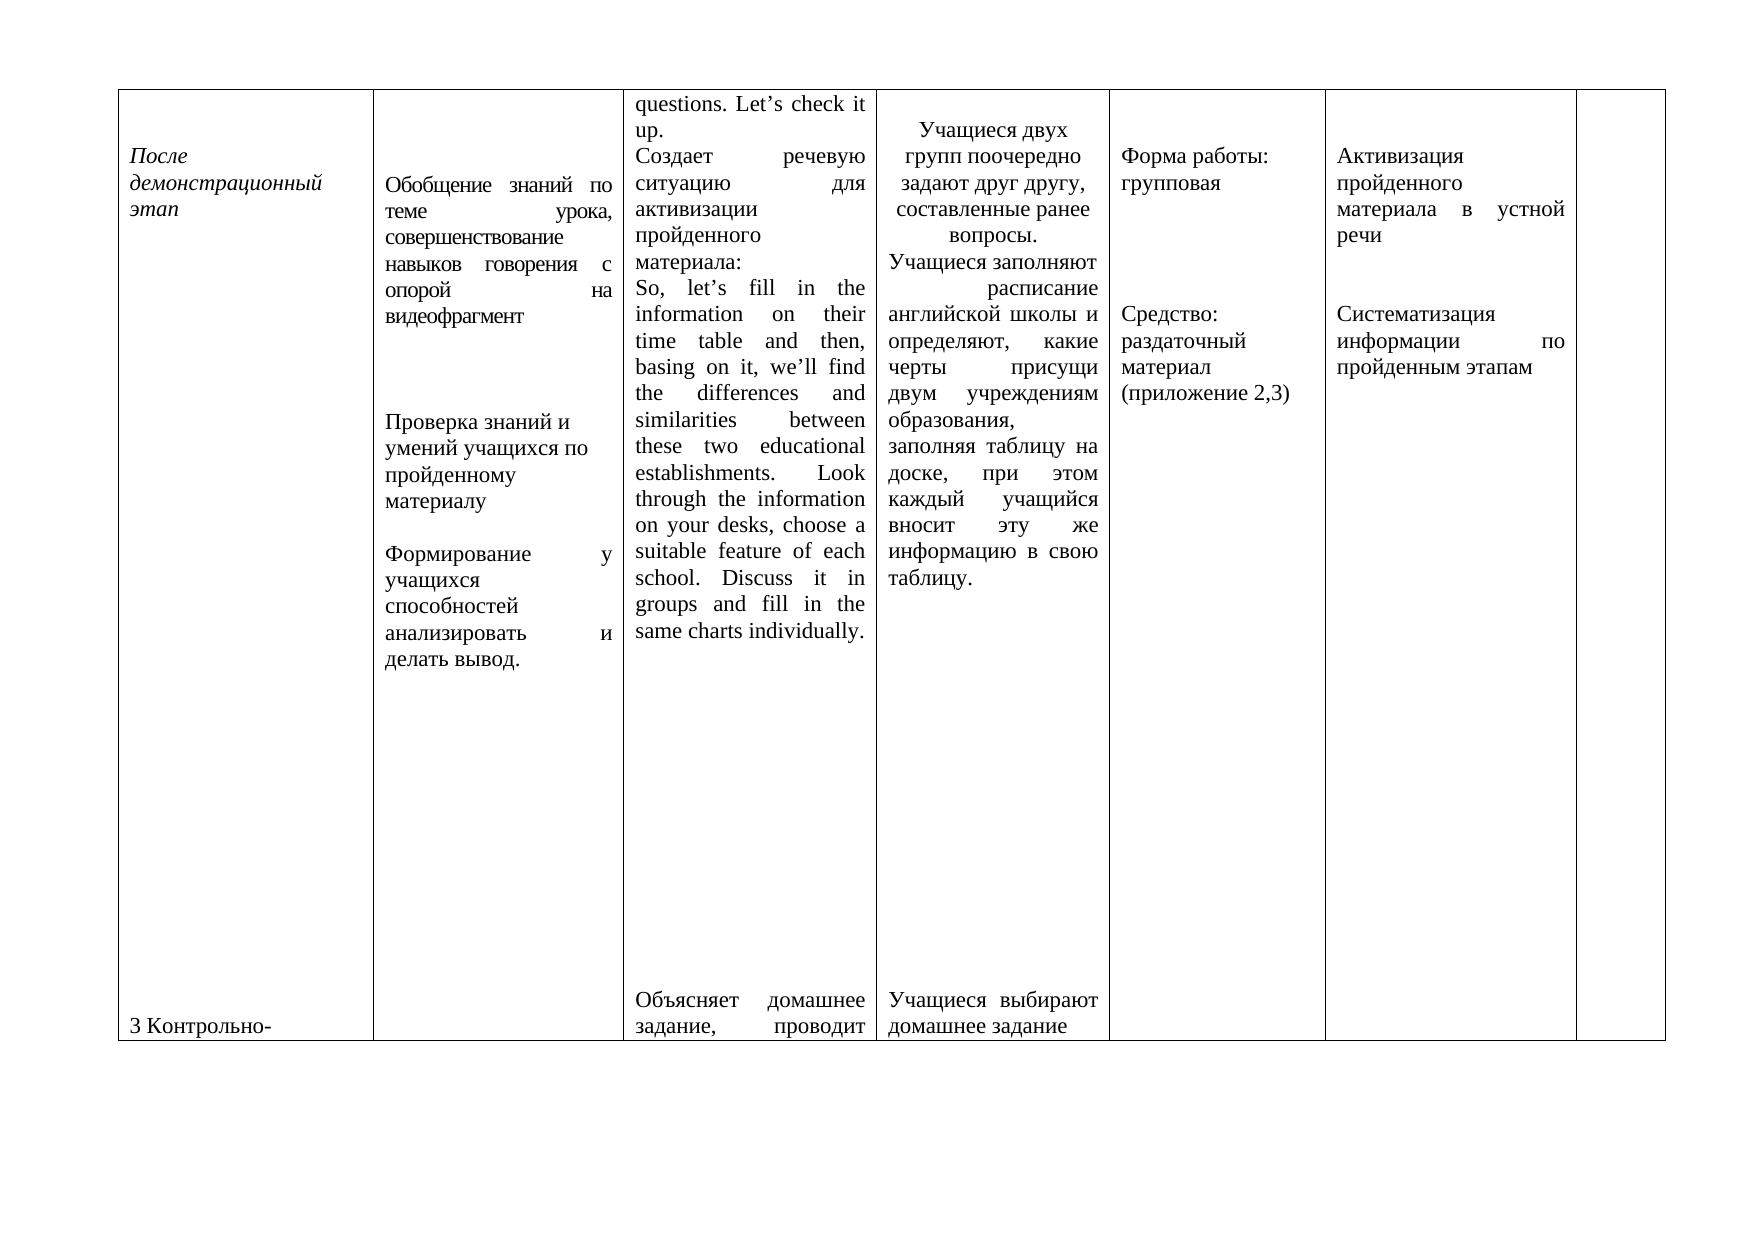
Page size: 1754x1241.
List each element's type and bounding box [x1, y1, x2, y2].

table_cell [1326, 90, 1576, 1040]
table_cell [1110, 90, 1325, 1040]
table_cell [877, 90, 1109, 1040]
table_cell [374, 90, 623, 1040]
table_cell [624, 90, 876, 1040]
table_cell [1577, 90, 1665, 1040]
table_cell [119, 90, 373, 1040]
